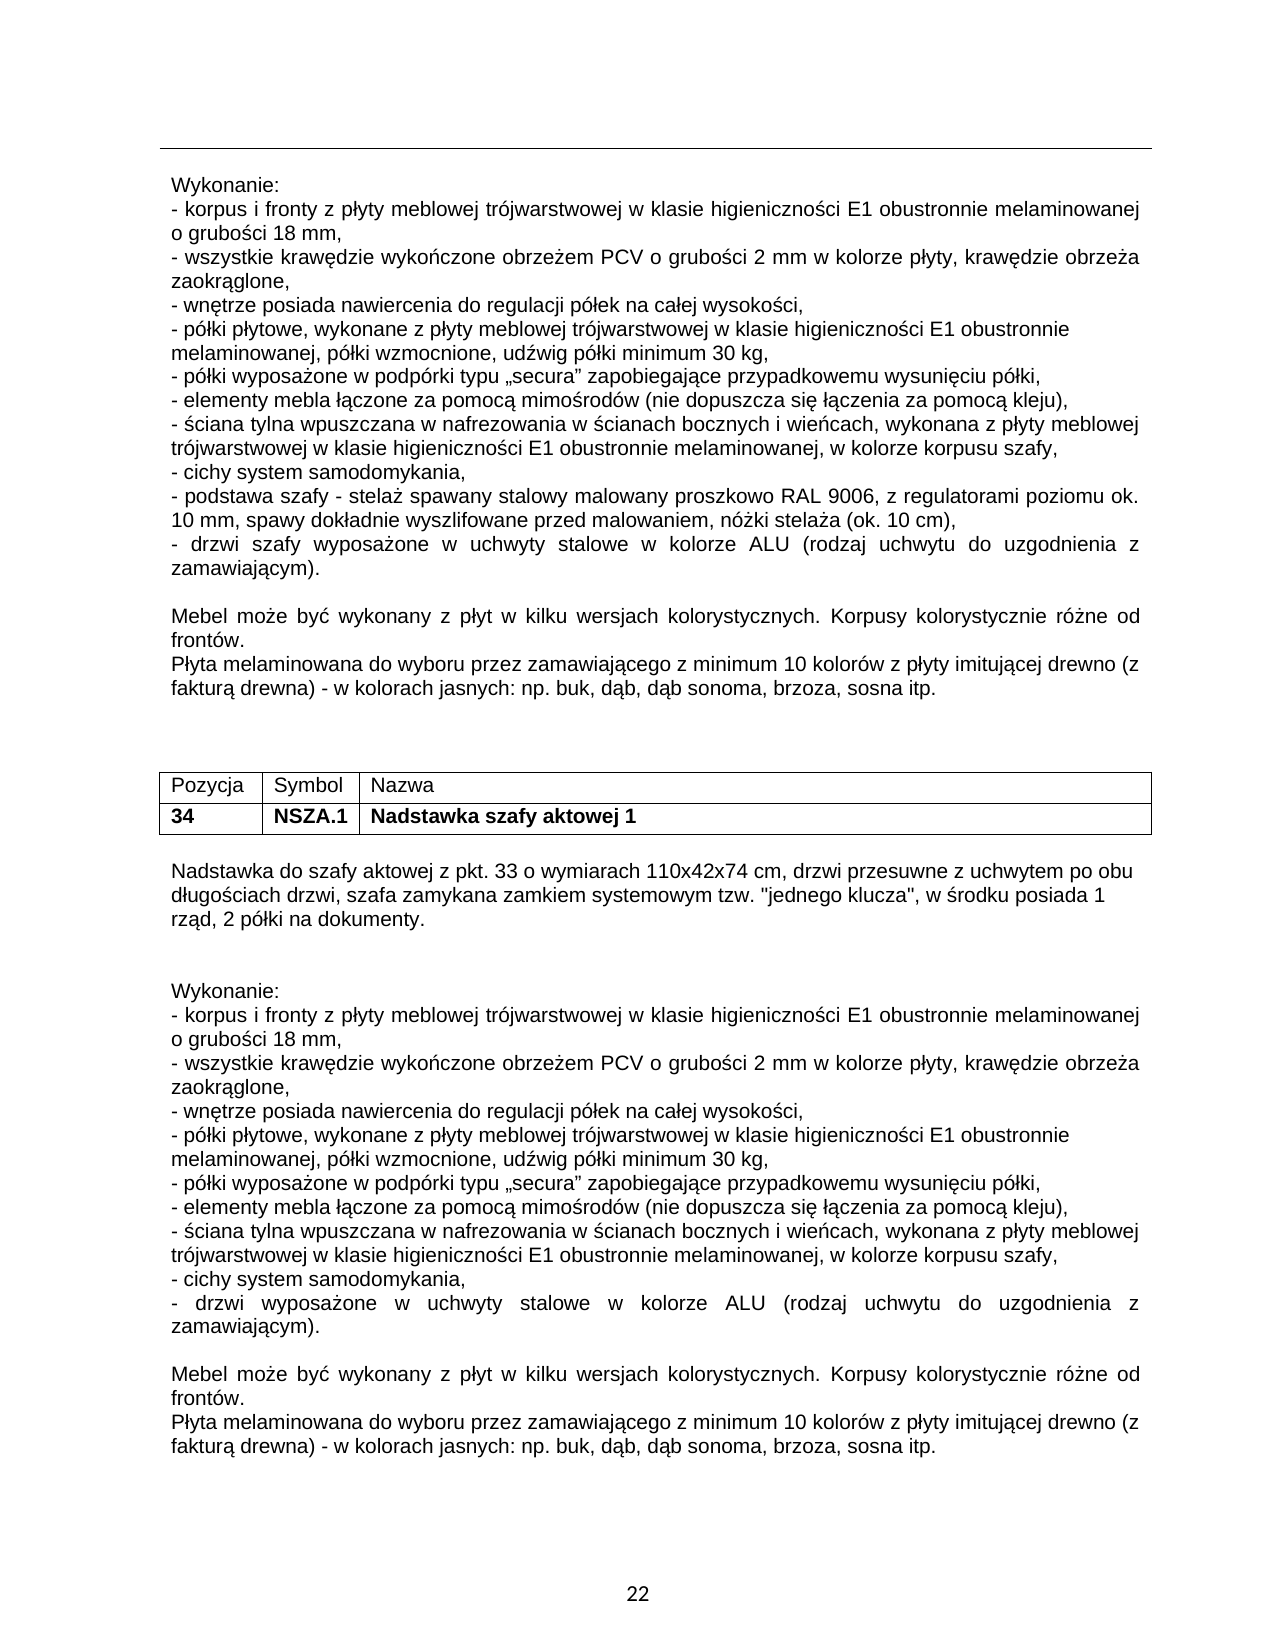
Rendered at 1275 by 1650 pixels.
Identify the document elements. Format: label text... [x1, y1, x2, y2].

table_header Nazwa [360, 773, 1151, 803]
table_cell Nadstawka do szafy aktowej z pkt. 33 o wymiarach 110x42x74 cm, drzwi przesuwne z uchwytem po obu długościach drzwi, szafa zamykana zamkiem systemowym tzw. "jednego klucza", w środku posiada 1 rząd, 2 półki na dokumenty. Wykonanie: - korpus i fronty z płyty meblowej trójwarstwowej w klasie higieniczności E1 obustronnie melaminowanej o grubości 18 mm, - wszystkie krawędzie wykończone obrzeżem PCV o grubości 2 mm w kolorze płyty, krawędzie obrzeża zaokrąglone, - wnętrze posiada nawiercenia do regulacji półek na całej wysokości, - półki płytowe, wykonane z płyty meblowej trójwarstwowej w klasie higieniczności E1 obustronnie melaminowanej, półki wzmocnione, udźwig półki minimum 30 kg, - półki wyposażone w podpórki typu „secura” zapobiegające przypadkowemu wysunięciu półki, - elementy mebla łączone za pomocą mimośrodów (nie dopuszcza się łączenia za pomocą kleju), - ściana tylna wpuszczana w nafrezowania w ścianach bocznych i wieńcach, wykonana z płyty meblowej trójwarstwowej w klasie higieniczności E1 obustronnie melaminowanej, w kolorze korpusu szafy, - cichy system samodomykania, - drzwi wyposażone w uchwyty stalowe w kolorze ALU (rodzaj uchwytu do uzgodnienia z zamawiającym). Mebel może być wykonany z płyt w kilku wersjach kolorystycznych. Korpusy kolorystycznie różne od frontów. Płyta melaminowana do wyboru przez zamawiającego z minimum 10 kolorów z płyty imitującej drewno (z fakturą drewna) - w kolorach jasnych: np. buk, dąb, dąb sonoma, brzoza, sosna itp. [160, 835, 1152, 1482]
table_header Symbol [263, 773, 359, 803]
table_cell Nadstawka szafy aktowej 1 [360, 804, 1151, 834]
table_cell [160, 149, 1152, 724]
table_cell NSZA.1 [263, 804, 359, 834]
table_header Pozycja [160, 773, 262, 803]
table_cell 34 [160, 804, 262, 834]
